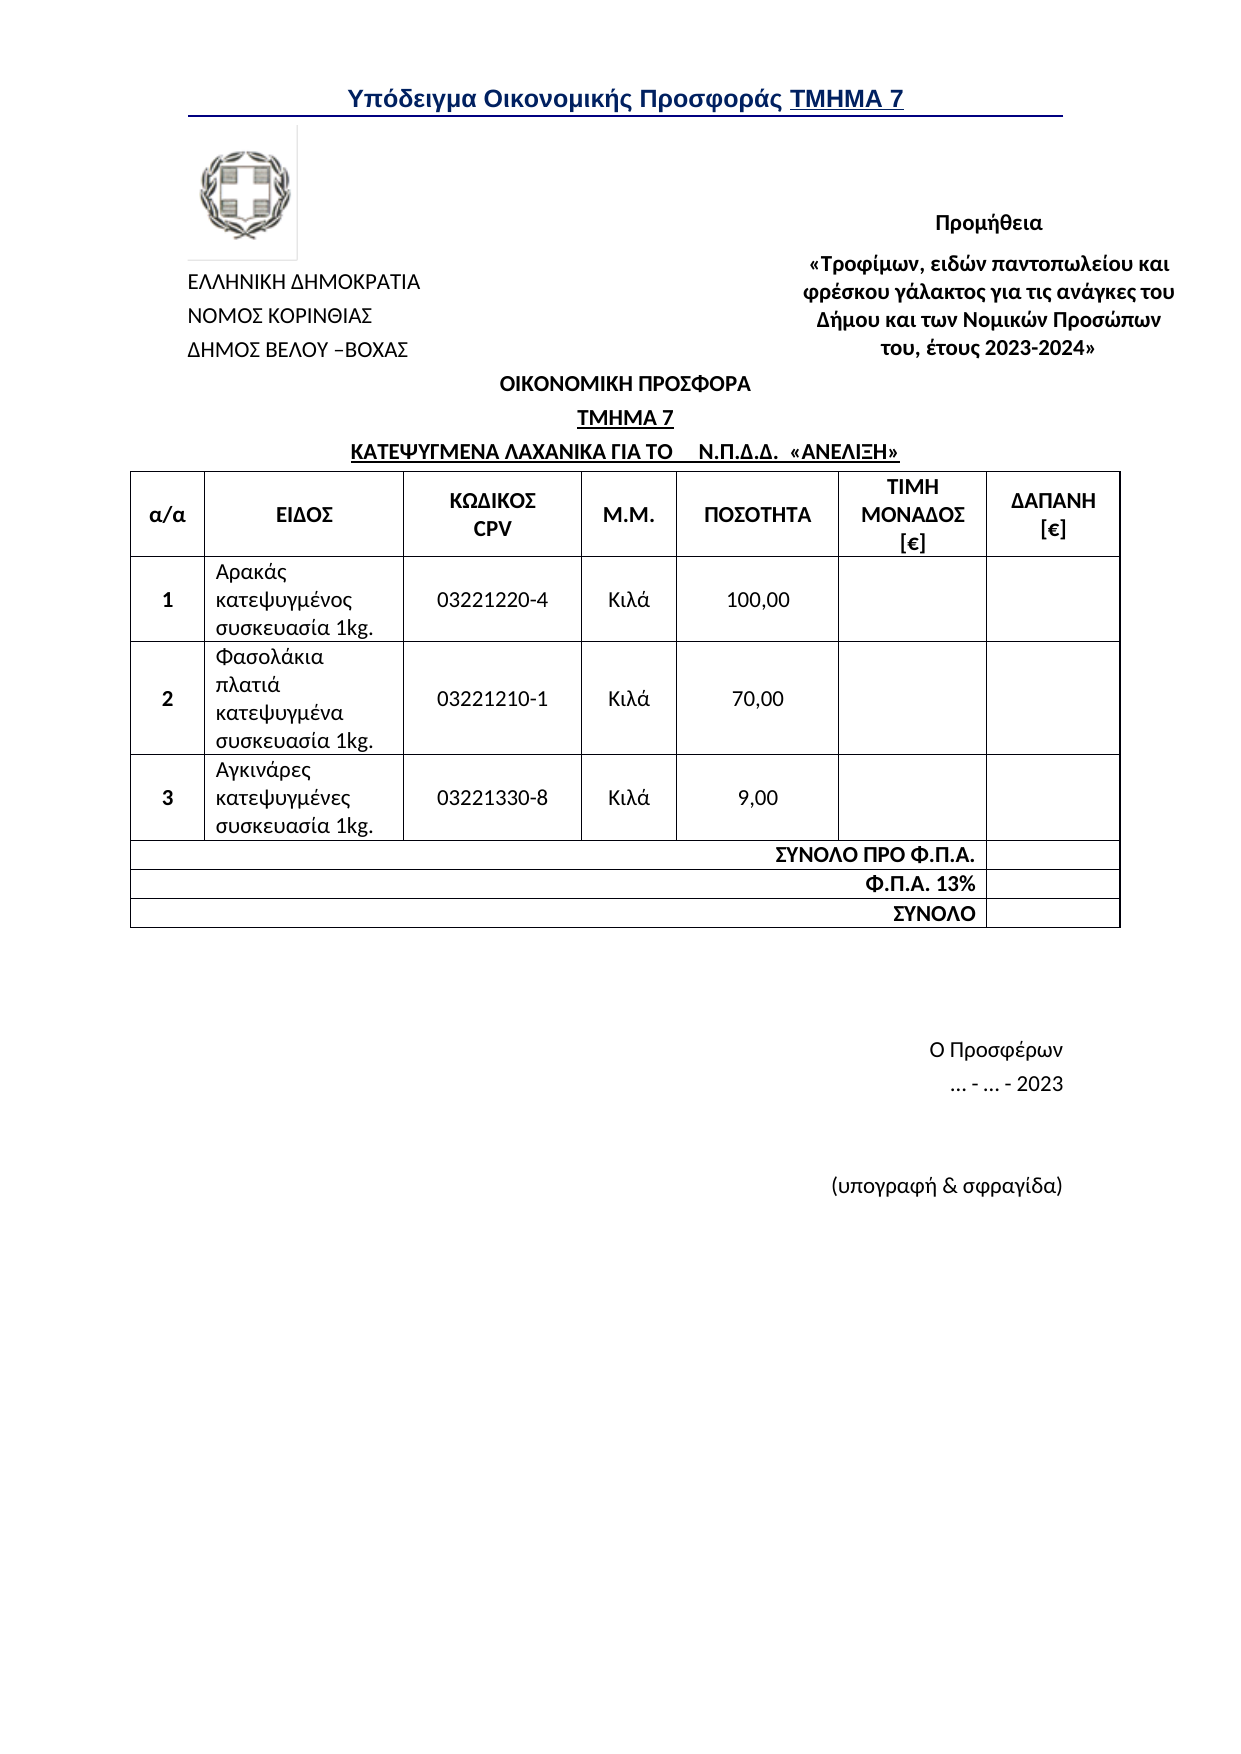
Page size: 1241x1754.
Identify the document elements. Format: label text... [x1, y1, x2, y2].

text (υπογραφή & σφραγίδα) [187, 1171, 1063, 1199]
table_cell [987, 755, 1119, 839]
table_cell [987, 899, 1119, 927]
table_cell 03221210-1 [404, 642, 581, 754]
table_cell 2 [131, 642, 204, 754]
table_cell Κιλά [582, 557, 676, 641]
table_header ΠΟΣΟΤΗΤΑ [677, 472, 838, 556]
table_header ΚΩΔΙΚΟΣ CPV [404, 472, 581, 556]
table_header α/α [131, 472, 204, 556]
table_cell 03221330-8 [404, 755, 581, 839]
text ΔΗΜΟΣ ΒΕΛΟΥ –ΒΟΧΑΣ [187, 335, 782, 363]
table_cell ΣΥΝΟΛΟ [131, 899, 986, 927]
table_header ΕΙΔΟΣ [205, 472, 403, 556]
table_cell 70,00 [677, 642, 838, 754]
table_header ΔΑΠΑΝΗ [€] [987, 472, 1119, 556]
text … - … - 2023 [187, 1069, 1063, 1097]
table_header Μ.Μ. [582, 472, 676, 556]
table_cell [987, 870, 1119, 898]
table_cell [987, 642, 1119, 754]
table_cell [839, 557, 986, 641]
table_cell Αγκινάρες κατεψυγμένες συσκευασία 1kg. [205, 755, 403, 839]
table_cell ΣΥΝΟΛΟ ΠΡΟ Φ.Π.Α. [131, 841, 986, 868]
text ΟΙΚΟΝΟΜΙΚΗ ΠΡΟΣΦΟΡΑ [187, 369, 1063, 397]
picture [187, 125, 299, 262]
table_cell [987, 557, 1119, 641]
table_cell 9,00 [677, 755, 838, 839]
subtitle Υπόδειγμα Οικονομικής Προσφοράς ΤΜΗΜΑ 7 [187, 84, 1063, 117]
text ΕΛΛΗΝΙΚΗ ΔΗΜΟΚΡΑΤΙΑ [187, 267, 782, 295]
table_cell [839, 642, 986, 754]
table_cell 1 [131, 557, 204, 641]
table_cell Κιλά [582, 642, 676, 754]
table_cell [839, 755, 986, 839]
text ΝΟΜΟΣ ΚΟΡΙΝΘΙΑΣ [187, 301, 782, 329]
table_cell 03221220-4 [404, 557, 581, 641]
text ΚΑΤΕΨΥΓΜΕΝΑ ΛΑΧΑΝΙΚΑ ΓΙΑ ΤΟ Ν.Π.Δ.Δ. «ΑΝΕΛΙΞΗ» [187, 437, 1063, 465]
table_cell [987, 841, 1119, 868]
table_cell Κιλά [582, 755, 676, 839]
table_header ΤΙΜΗ ΜΟΝΑΔΟΣ [€] [839, 472, 986, 556]
table_cell 100,00 [677, 557, 838, 641]
text Ο Προσφέρων [187, 1036, 1063, 1063]
text ΤΜΗΜΑ 7 [187, 403, 1063, 431]
table_cell 3 [131, 755, 204, 839]
table_cell Αρακάς κατεψυγμένος συσκευασία 1kg. [205, 557, 403, 641]
table_cell Φ.Π.Α. 13% [131, 870, 986, 898]
table_cell Φασολάκια πλατιά κατεψυγμένα συσκευασία 1kg. [205, 642, 403, 754]
